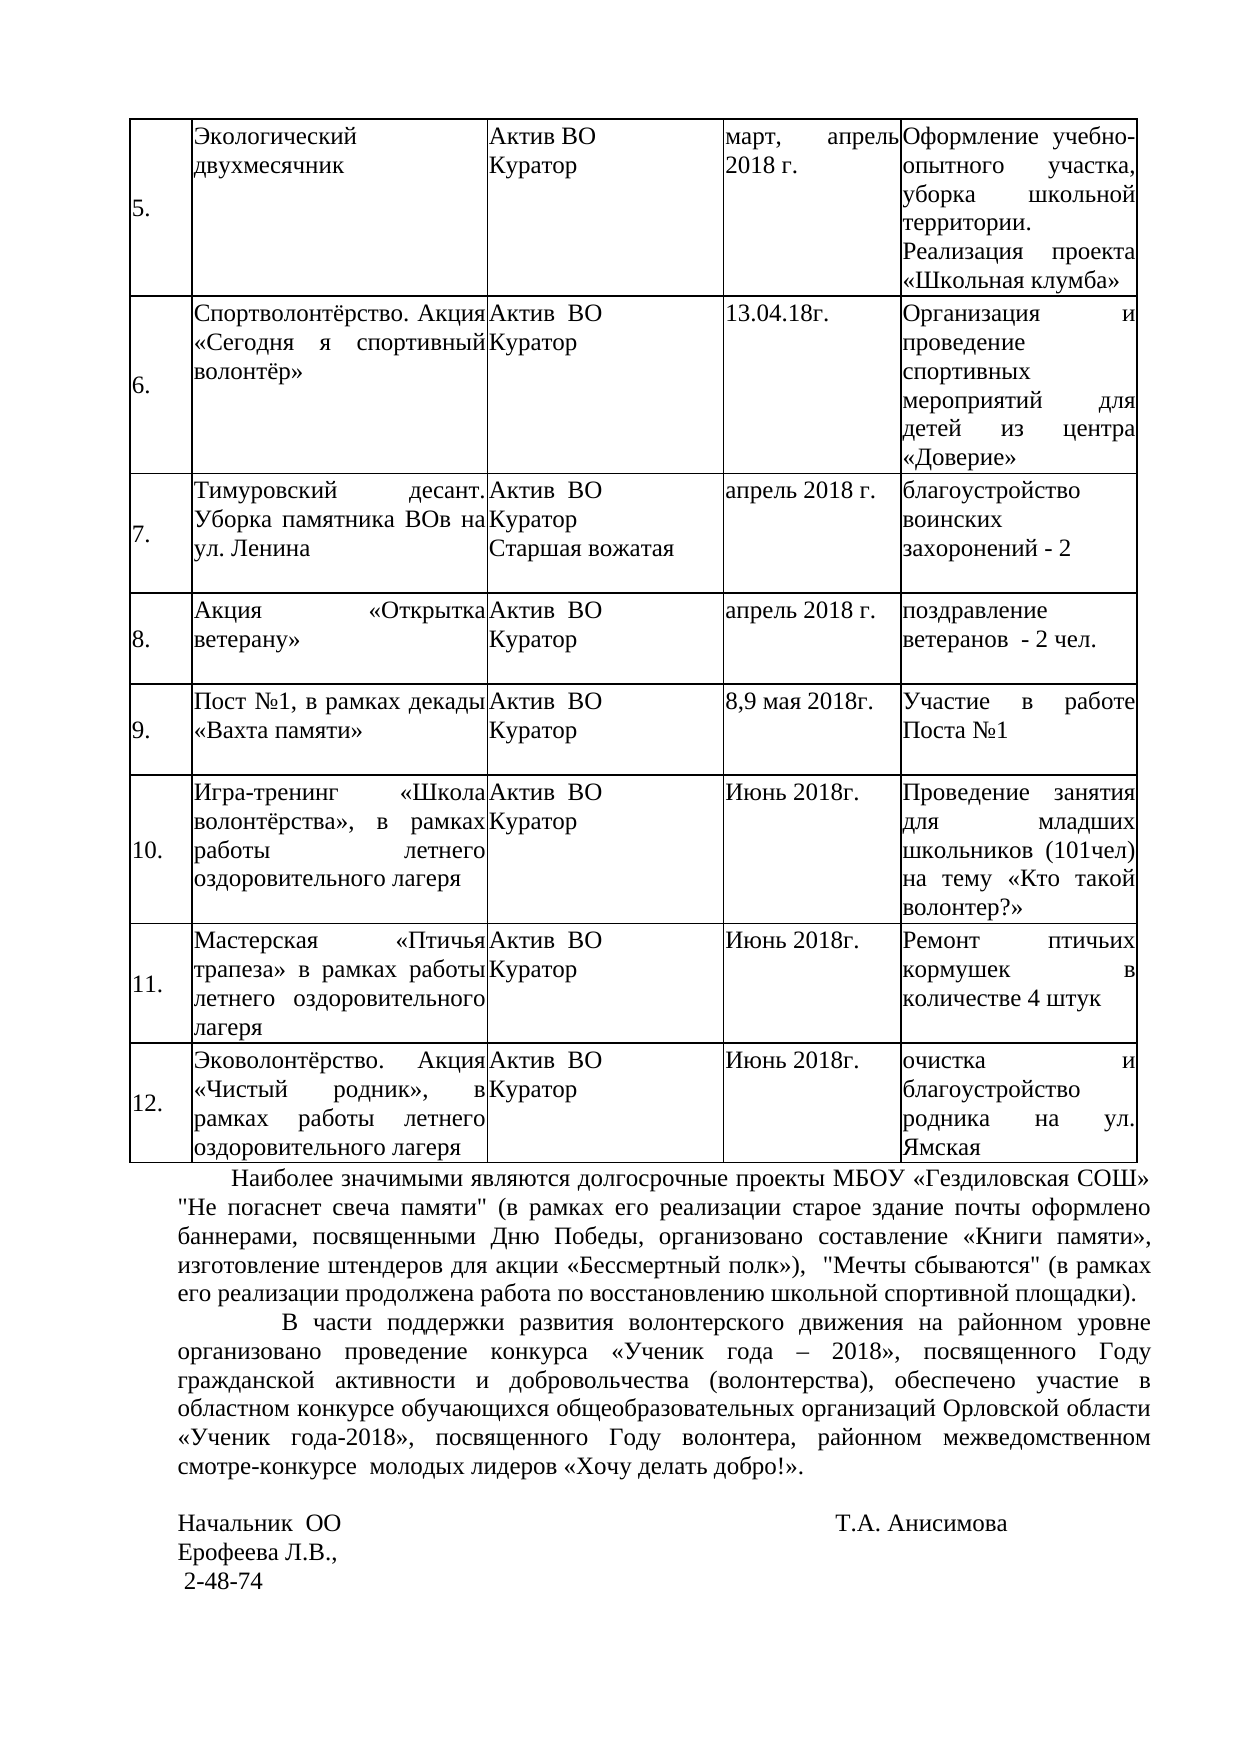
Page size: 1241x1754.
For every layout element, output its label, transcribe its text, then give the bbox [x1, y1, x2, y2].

table_cell 6. [131, 297, 191, 472]
table_cell 7. [131, 474, 191, 592]
table_cell Экологический двухмесячник [193, 120, 487, 295]
table_cell Тимуровский десант. Уборка памятника ВОв на ул. Ленина [193, 474, 487, 592]
table_cell Ремонт птичьих кормушек в количестве 4 штук [902, 924, 1136, 1042]
table_cell Игра-тренинг «Школа волонтёрства», в рамках работы летнего оздоровительного лагеря [193, 776, 487, 922]
table_cell Пост №1, в рамках декады «Вахта памяти» [193, 685, 487, 774]
table_cell Участие в работе Поста №1 [902, 685, 1136, 774]
table_cell поздравление ветеранов - 2 чел. [902, 594, 1136, 683]
table_cell Актив ВО Куратор Старшая вожатая [488, 474, 723, 592]
table_cell апрель 2018 г. [724, 594, 900, 683]
table_cell 8,9 мая 2018г. [724, 685, 900, 774]
table_cell Оформление учебно-опытного участка, уборка школьной территории. Реализация проекта «Школьная клумба» [902, 120, 1136, 295]
table_cell Июнь 2018г. [724, 1044, 900, 1162]
table_cell Актив ВО Куратор [488, 924, 723, 1042]
table_cell 11. [131, 924, 191, 1042]
table_cell март, апрель 2018 г. [724, 120, 900, 295]
text Ерофеева Л.В., [177, 1537, 1152, 1566]
table_cell 9. [131, 685, 191, 774]
table_cell Мастерская «Птичья трапеза» в рамках работы летнего оздоровительного лагеря [193, 924, 487, 1042]
table_cell Актив ВО Куратор [488, 1044, 723, 1162]
table_cell Актив ВО Куратор [488, 776, 723, 922]
text Наиболее значимыми являются долгосрочные проекты МБОУ «Гездиловская СОШ» "Не погаснет свеча памяти" (в рамках его реализации старое здание почты оформлено баннерами, посвященными Дню Победы, организовано составление «Книги памяти», изготовление штендеров для акции «Бессмертный полк»), "Мечты сбываются" (в рамках его реализации продолжена работа по восстановлению школьной спортивной площадки). [177, 1250, 1152, 1307]
table_cell Проведение занятия для младших школьников (101чел) на тему «Кто такой волонтер?» [902, 776, 1136, 922]
table_cell 13.04.18г. [724, 297, 900, 472]
table_cell 8. [131, 594, 191, 683]
table_cell Актив ВО Куратор [488, 594, 723, 683]
table_cell Эковолонтёрство. Акция «Чистый родник», в рамках работы летнего оздоровительного лагеря [193, 1044, 487, 1162]
text 2-48-74 [177, 1566, 1152, 1595]
table_cell 10. [131, 776, 191, 922]
table_cell 12. [131, 1044, 191, 1162]
table_cell 5. [131, 120, 191, 295]
table_cell Организация и проведение спортивных мероприятий для детей из центра «Доверие» [902, 297, 1136, 472]
table_cell апрель 2018 г. [724, 474, 900, 592]
table_cell Июнь 2018г. [724, 776, 900, 922]
table_cell Июнь 2018г. [724, 924, 900, 1042]
text В части поддержки развития волонтерского движения на районном уровне организовано проведение конкурса «Ученик года – 2018», посвященного Году гражданской активности и добровольчества (волонтерства), обеспечено участие в областном конкурсе обучающихся общеобразовательных организаций Орловской области «Ученик года-2018», посвященного Году волонтера, районном межведомственном смотре-конкурсе молодых лидеров «Хочу делать добро!». [177, 1336, 1152, 1480]
table_cell очистка и благоустройство родника на ул. Ямская [902, 1044, 1136, 1162]
table_cell Актив ВО Куратор [488, 297, 723, 472]
table_cell благоустройство воинских захоронений - 2 [902, 474, 1136, 592]
text Наиболее значимыми являются долгосрочные проекты МБОУ «Гездиловская СОШ» "Не погаснет свеча памяти" (в рамках его реализации старое здание почты оформлено баннерами, посвященными Дню Победы, организовано составление «Книги памяти», изготовление штендеров для акции «Бессмертный полк»), "Мечты сбываются" (в рамках его реализации продолжена работа по восстановлению школьной спортивной площадки). [177, 1163, 1152, 1192]
text Начальник ОО Т.А. Анисимова [177, 1508, 1152, 1537]
table_cell Актив ВО Куратор [488, 120, 723, 295]
table_cell Акция «Открытка ветерану» [193, 594, 487, 683]
table_cell Спортволонтёрство. Акция «Сегодня я спортивный волонтёр» [193, 297, 487, 472]
table_cell Актив ВО Куратор [488, 685, 723, 774]
